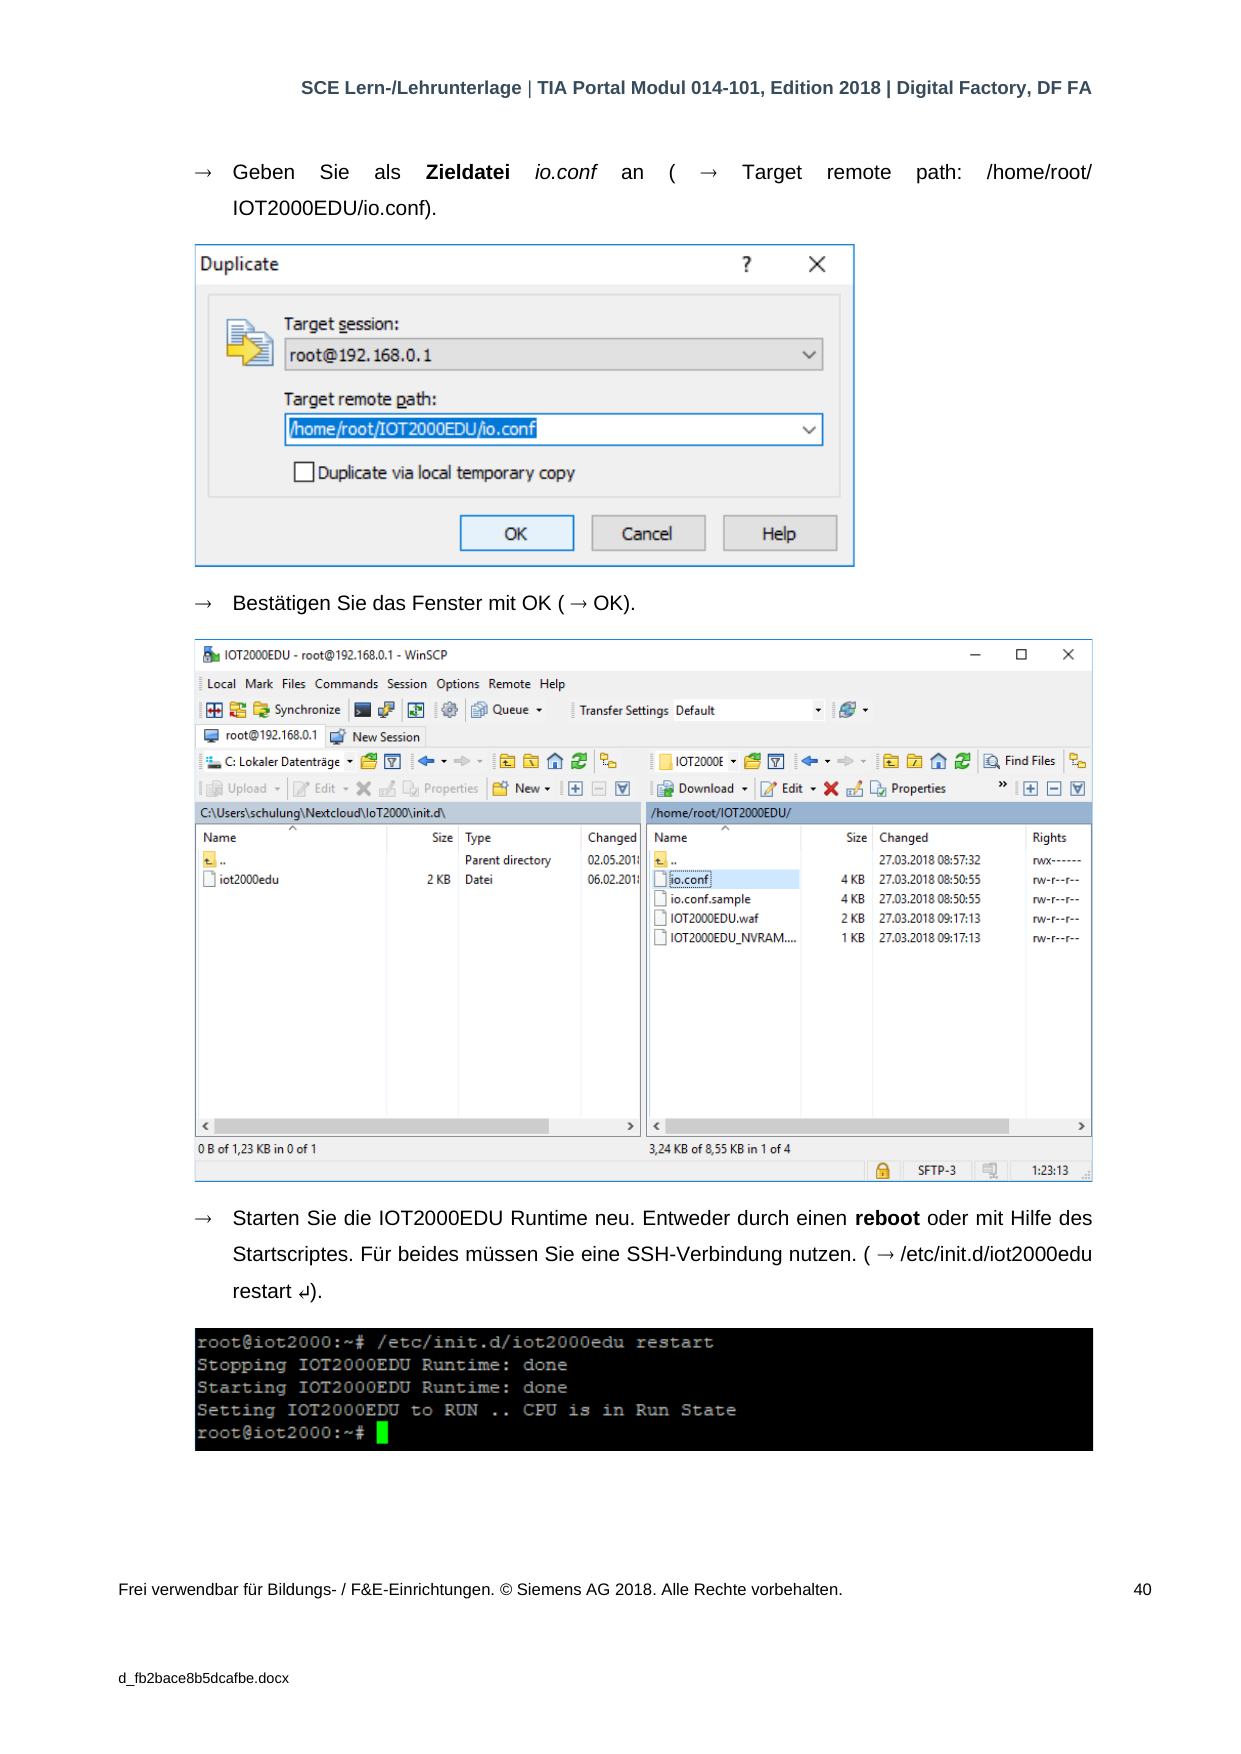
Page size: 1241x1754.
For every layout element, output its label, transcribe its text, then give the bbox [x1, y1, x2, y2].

picture [194, 1328, 1094, 1451]
text Starten Sie die IOT2000EDU Runtime neu. Entweder durch einen reboot oder mit Hilfe des Startscriptes. Für beides müssen Sie eine SSH-Verbindung nutzen. ( /etc/init.d/iot2000edu restart ↵). [195, 1206, 1092, 1303]
text Geben Sie als Zieldatei io.conf an ( Target remote path: /home/root/ IOT2000EDU/io.conf). [195, 160, 1092, 220]
text Bestätigen Sie das Fenster mit OK ( OK). [195, 591, 1092, 615]
picture [194, 244, 855, 567]
picture [194, 639, 1093, 1182]
